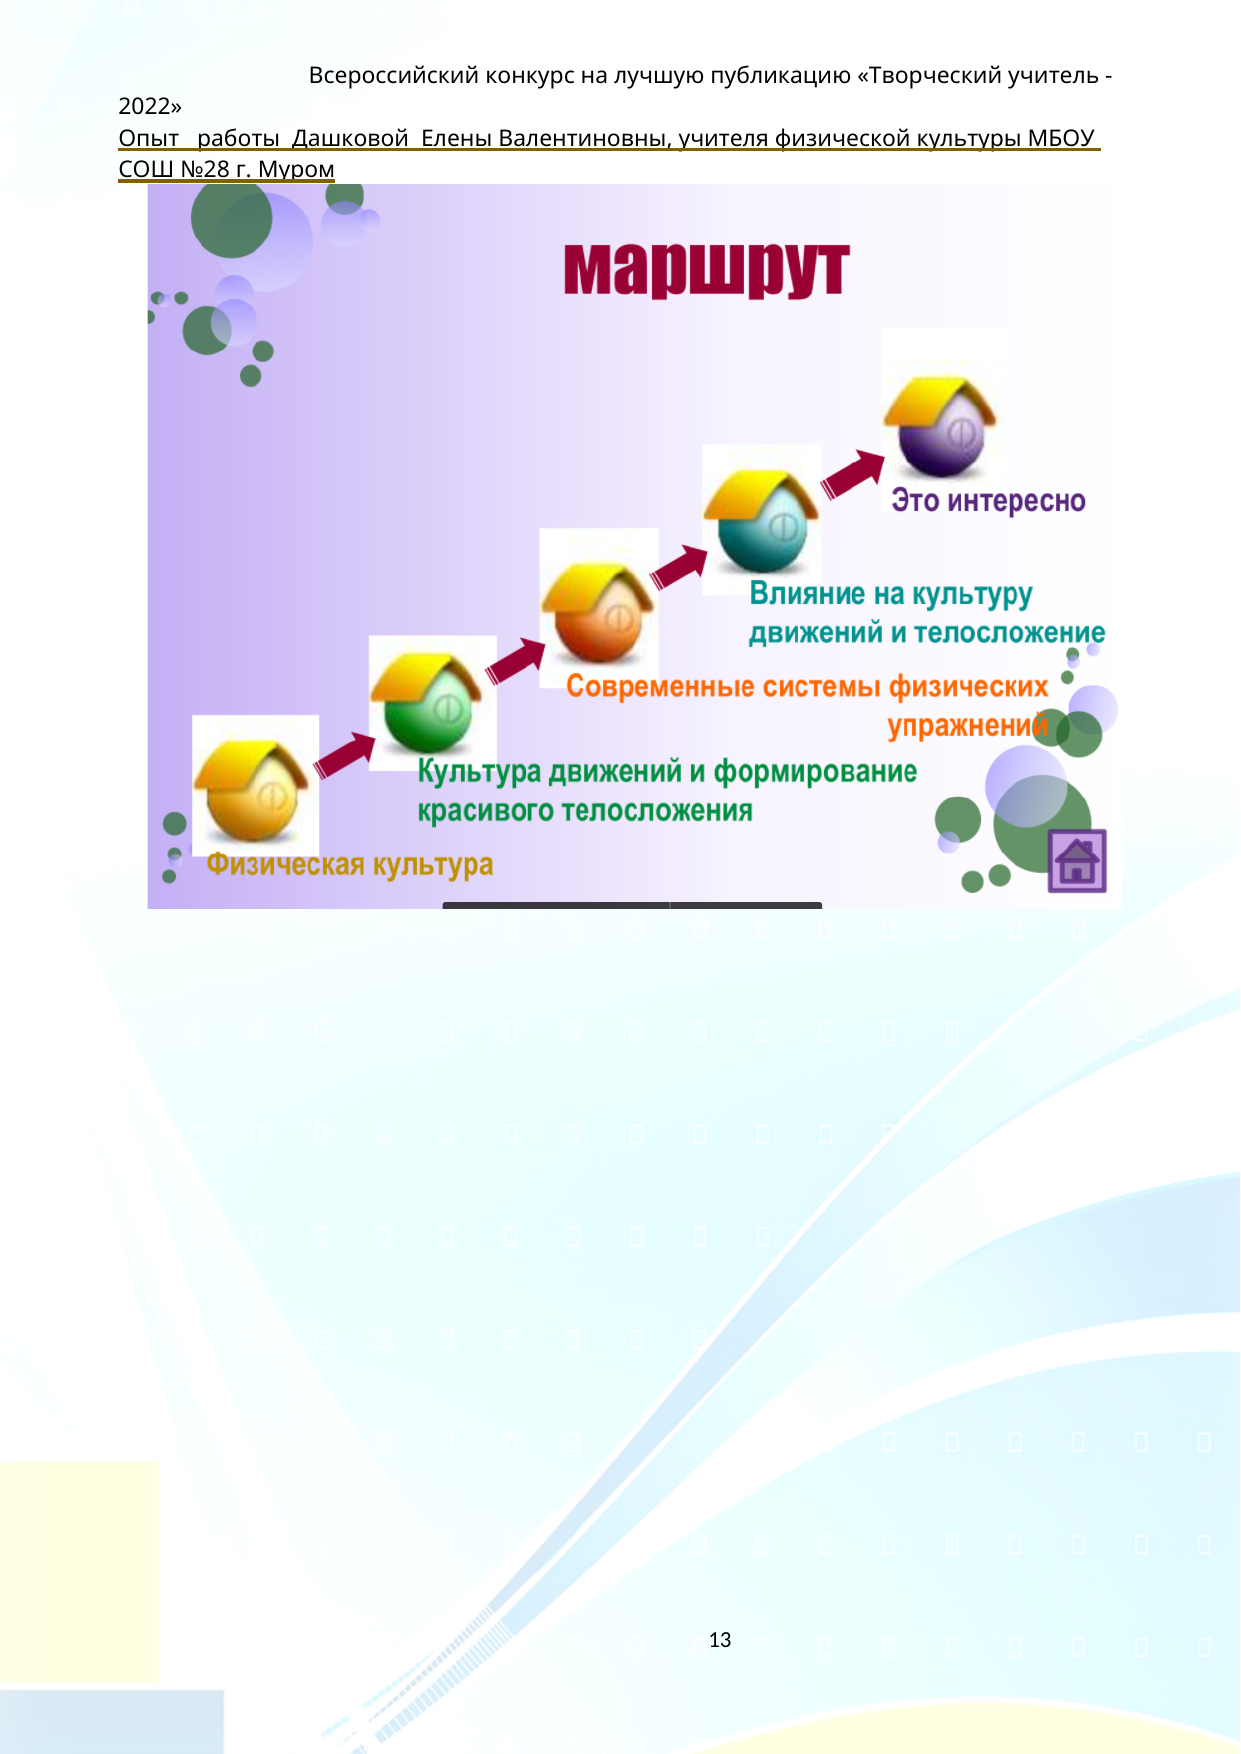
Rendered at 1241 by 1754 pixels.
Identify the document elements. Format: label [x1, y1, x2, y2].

picture [147, 184, 1123, 909]
